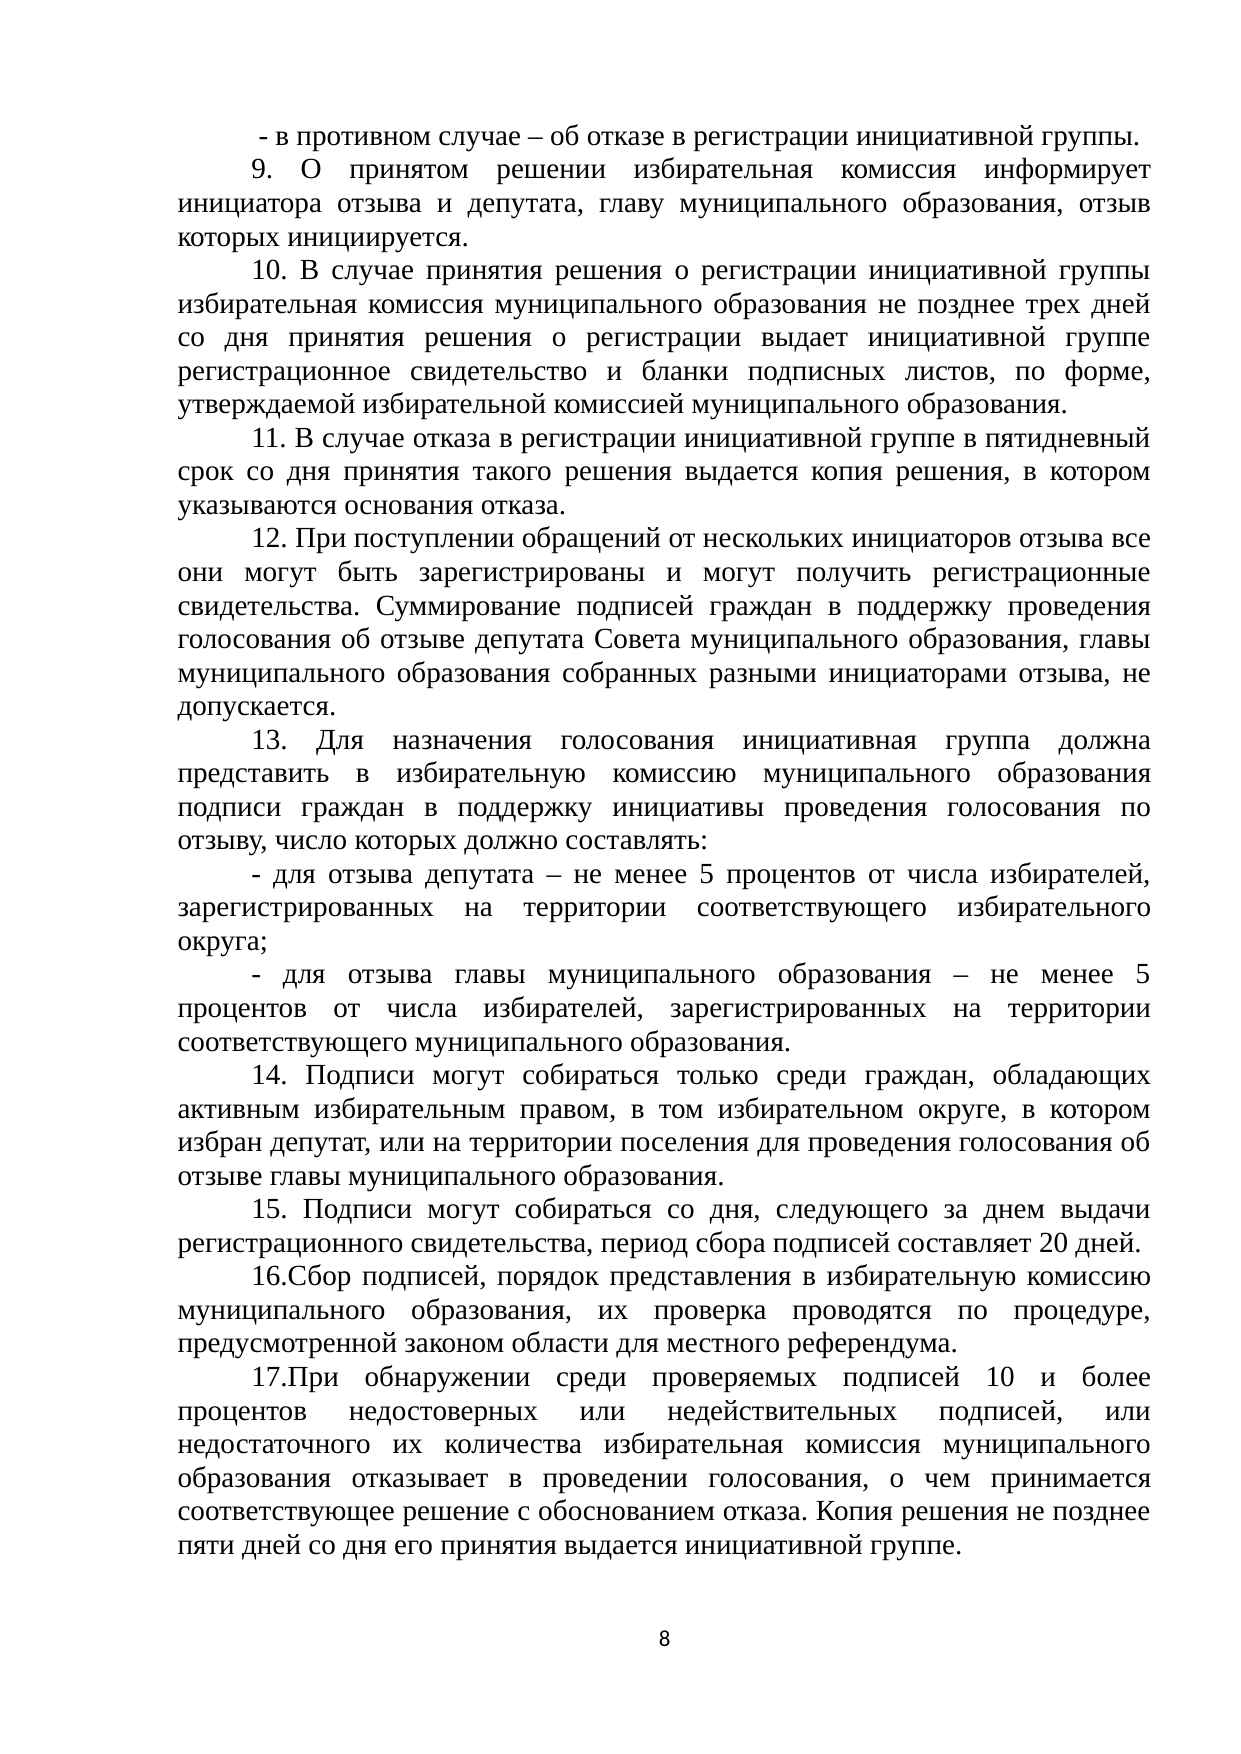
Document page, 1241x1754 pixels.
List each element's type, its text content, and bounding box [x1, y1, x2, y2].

text 15. Подписи могут собираться со дня, следующего за днем выдачи регистрационного свидетельства, период сбора подписей составляет 20 дней. [177, 1191, 1152, 1258]
text 13. Для назначения голосования инициативная группа должна представить в избирательную комиссию муниципального образования подписи граждан в поддержку инициативы проведения голосования по отзыву, число которых должно составлять: [177, 722, 1152, 856]
text 17.При обнаружении среди проверяемых подписей 10 и более процентов недостоверных или недействительных подписей, или недостаточного их количества избирательная комиссия муниципального образования отказывает в проведении голосования, о чем принимается соответствующее решение с обоснованием отказа. Копия решения не позднее пяти дней со дня его принятия выдается инициативной группе. [177, 1359, 1152, 1560]
text 16.Сбор подписей, порядок представления в избирательную комиссию муниципального образования, их проверка проводятся по процедуре, предусмотренной законом области для местного референдума. [177, 1258, 1152, 1359]
text 14. Подписи могут собираться только среди граждан, обладающих активным избирательным правом, в том избирательном округе, в котором избран депутат, или на территории поселения для проведения голосования об отзыве главы муниципального образования. [177, 1057, 1152, 1191]
text 9. О принятом решении избирательная комиссия информирует инициатора отзыва и депутата, главу муниципального образования, отзыв которых инициируется. [177, 152, 1152, 252]
text - для отзыва главы муниципального образования – не менее 5 процентов от числа избирателей, зарегистрированных на территории соответствующего муниципального образования. [177, 957, 1152, 1057]
text - для отзыва депутата – не менее 5 процентов от числа избирателей, зарегистрированных на территории соответствующего избирательного округа; [177, 856, 1152, 957]
text 10. В случае принятия решения о регистрации инициативной группы избирательная комиссия муниципального образования не позднее трех дней со дня принятия решения о регистрации выдает инициативной группе регистрационное свидетельство и бланки подписных листов, по форме, утверждаемой избирательной комиссией муниципального образования. [177, 252, 1152, 420]
text 12. При поступлении обращений от нескольких инициаторов отзыва все они могут быть зарегистрированы и могут получить регистрационные свидетельства. Суммирование подписей граждан в поддержку проведения голосования об отзыве депутата Совета муниципального образования, главы муниципального образования собранных разными инициаторами отзыва, не допускается. [177, 521, 1152, 722]
text - в противном случае – об отказе в регистрации инициативной группы. [177, 118, 1152, 152]
text 11. В случае отказа в регистрации инициативной группе в пятидневный срок со дня принятия такого решения выдается копия решения, в котором указываются основания отказа. [177, 420, 1152, 521]
